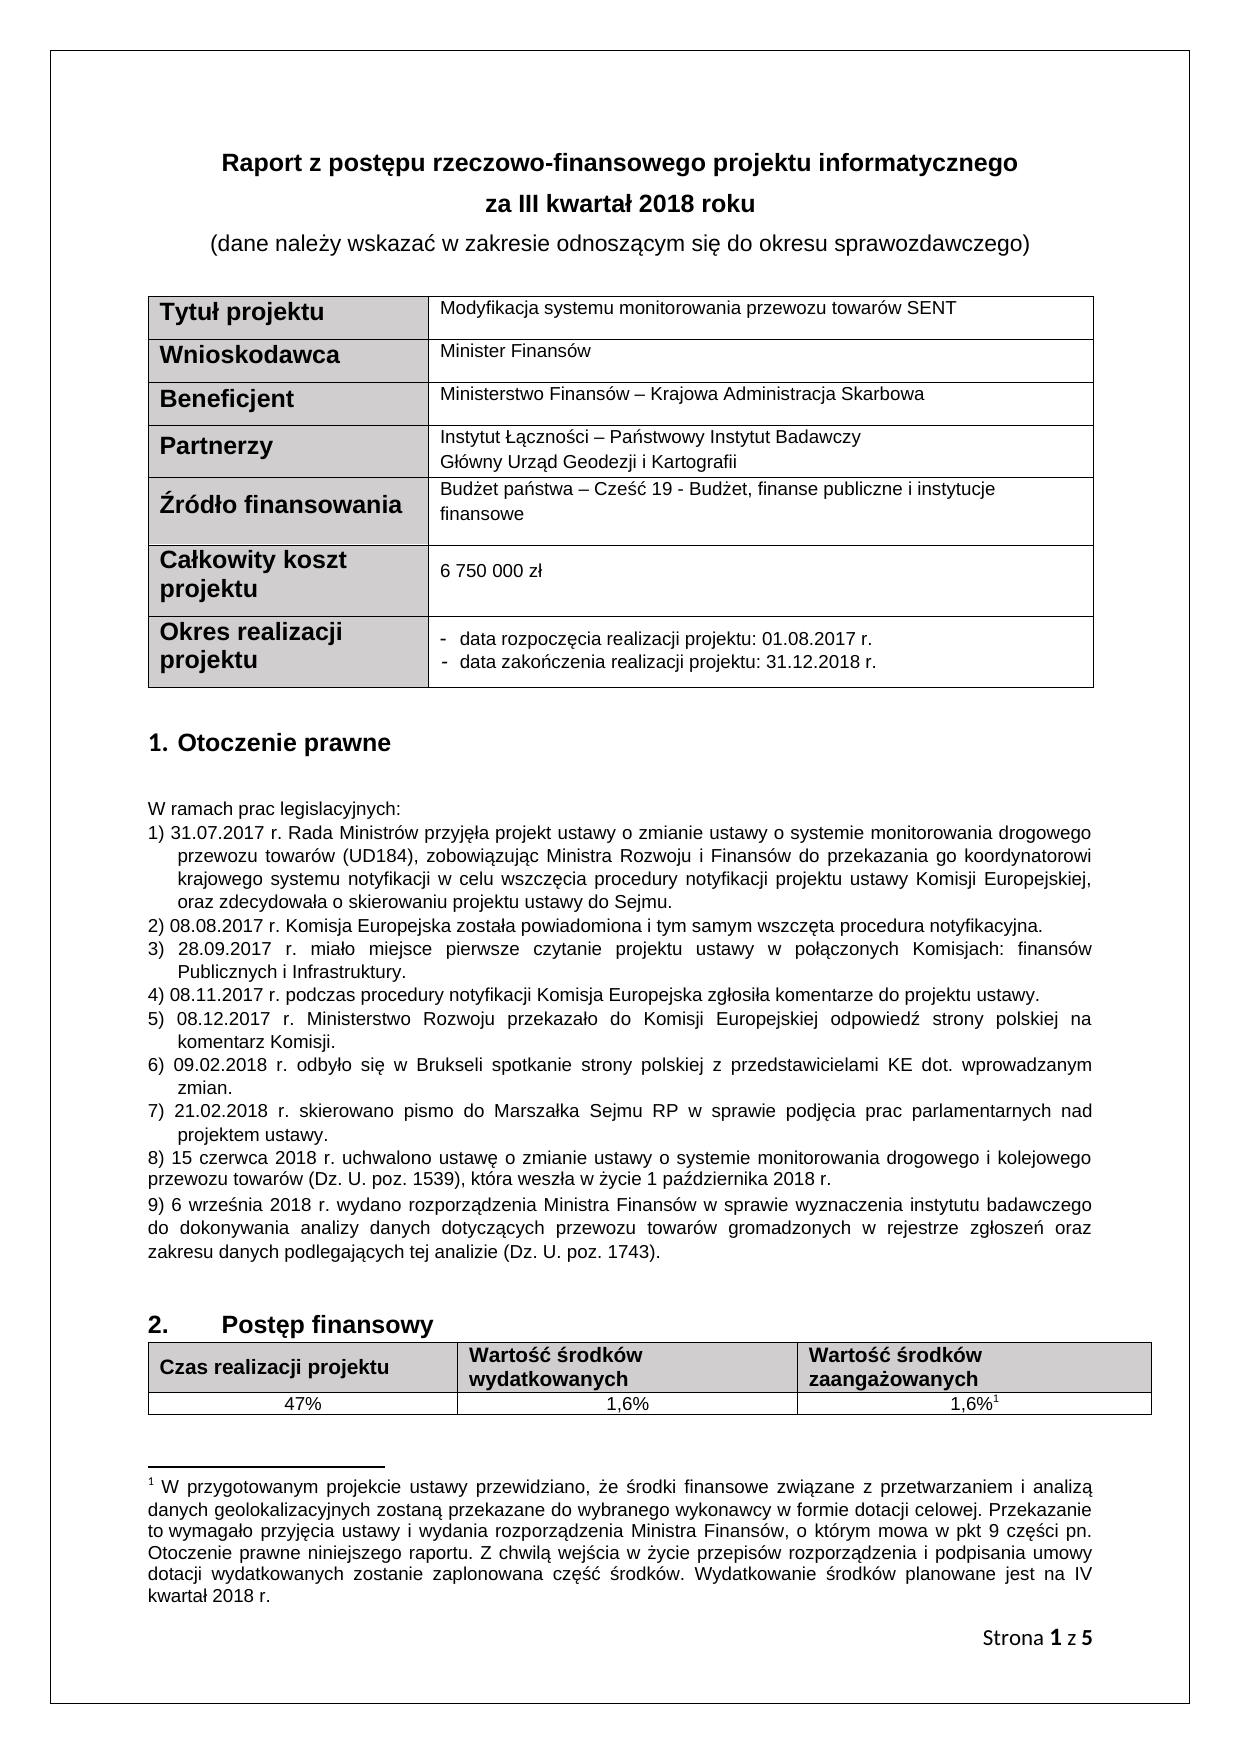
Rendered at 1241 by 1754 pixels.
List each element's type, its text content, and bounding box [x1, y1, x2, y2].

table_cell data rozpoczęcia realizacji projektu: 01.08.2017 r. data zakończenia realizacji projektu: 31.12.2018 r. [429, 617, 1093, 687]
text (dane należy wskazać w zakresie odnoszącym się do okresu sprawozdawczego) [148, 230, 1093, 256]
subtitle 5) 08.12.2017 r. Ministerstwo Rozwoju przekazało do Komisji Europejskiej odpowiedź strony polskiej na komentarz Komisji. [148, 1007, 1093, 1052]
table_cell Instytut Łączności – Państwowy Instytut Badawczy Główny Urząd Geodezji i Kartografii [429, 426, 1093, 477]
table_cell Ministerstwo Finansów – Krajowa Administracja Skarbowa [429, 383, 1093, 425]
table_header Czas realizacji projektu [149, 1343, 457, 1392]
table_cell 1,6% [458, 1393, 797, 1414]
table_cell Budżet państwa – Cześć 19 - Budżet, finanse publiczne i instytucje finansowe [429, 478, 1093, 544]
table_cell Wnioskodawca [149, 340, 428, 382]
subtitle 6) 09.02.2018 r. odbyło się w Brukseli spotkanie strony polskiej z przedstawicielami KE dot. wprowadzanym zmian. [148, 1054, 1093, 1098]
subtitle Otoczenie prawne [148, 725, 1063, 758]
table_header Modyfikacja systemu monitorowania przewozu towarów SENT [429, 297, 1093, 339]
table_header Tytuł projektu [149, 297, 428, 339]
table_cell Beneficjent [149, 383, 428, 425]
table_cell 6 750 000 zł [429, 546, 1093, 616]
table_cell Partnerzy [149, 426, 428, 477]
table_header Wartość środków wydatkowanych [458, 1343, 797, 1392]
table_cell Źródło finansowania [149, 478, 428, 544]
table_cell Całkowity koszt projektu [149, 546, 428, 616]
table_header Wartość środków zaangażowanych [798, 1343, 1151, 1392]
subtitle za III kwartał 2018 roku [148, 189, 1093, 217]
subtitle 7) 21.02.2018 r. skierowano pismo do Marszałka Sejmu RP w sprawie podjęcia prac parlamentarnych nad projektem ustawy. [148, 1100, 1093, 1145]
table_cell 47% [149, 1393, 457, 1414]
subtitle 2. Postęp finansowy [148, 1311, 1093, 1339]
table_cell 1,6% [798, 1393, 1151, 1414]
table_cell Okres realizacji projektu [149, 617, 428, 687]
table_cell Minister Finansów [429, 340, 1093, 382]
subtitle 3) 28.09.2017 r. miało miejsce pierwsze czytanie projektu ustawy w połączonych Komisjach: finansów Publicznych i Infrastruktury. [148, 938, 1093, 982]
subtitle 9) 6 września 2018 r. wydano rozporządzenia Ministra Finansów w sprawie wyznaczenia instytutu badawczego do dokonywania analizy danych dotyczących przewozu towarów gromadzonych w rejestrze zgłoszeń oraz zakresu danych podlegających tej analizie (Dz. U. poz. 1743). [148, 1194, 1093, 1262]
text 8) 15 czerwca 2018 r. uchwalono ustawę o zmianie ustawy o systemie monitorowania drogowego i kolejowego przewozu towarów (Dz. U. poz. 1539), która weszła w życie 1 października 2018 r. [148, 1147, 1093, 1190]
subtitle 1) 31.07.2017 r. Rada Ministrów przyjęła projekt ustawy o zmianie ustawy o systemie monitorowania drogowego przewozu towarów (UD184), zobowiązując Ministra Rozwoju i Finansów do przekazania go koordynatorowi krajowego systemu notyfikacji w celu wszczęcia procedury notyfikacji projektu ustawy Komisji Europejskiej, oraz zdecydowała o skierowaniu projektu ustawy do Sejmu. [148, 821, 1093, 913]
subtitle 4) 08.11.2017 r. podczas procedury notyfikacji Komisja Europejska zgłosiła komentarze do projektu ustawy. [148, 984, 1093, 1006]
subtitle Raport z postępu rzeczowo-finansowego projektu informatycznego [148, 147, 1093, 176]
subtitle 2) 08.08.2017 r. Komisja Europejska została powiadomiona i tym samym wszczęta procedura notyfikacyjna. [148, 914, 1093, 936]
subtitle W ramach prac legislacyjnych: [148, 798, 1093, 820]
